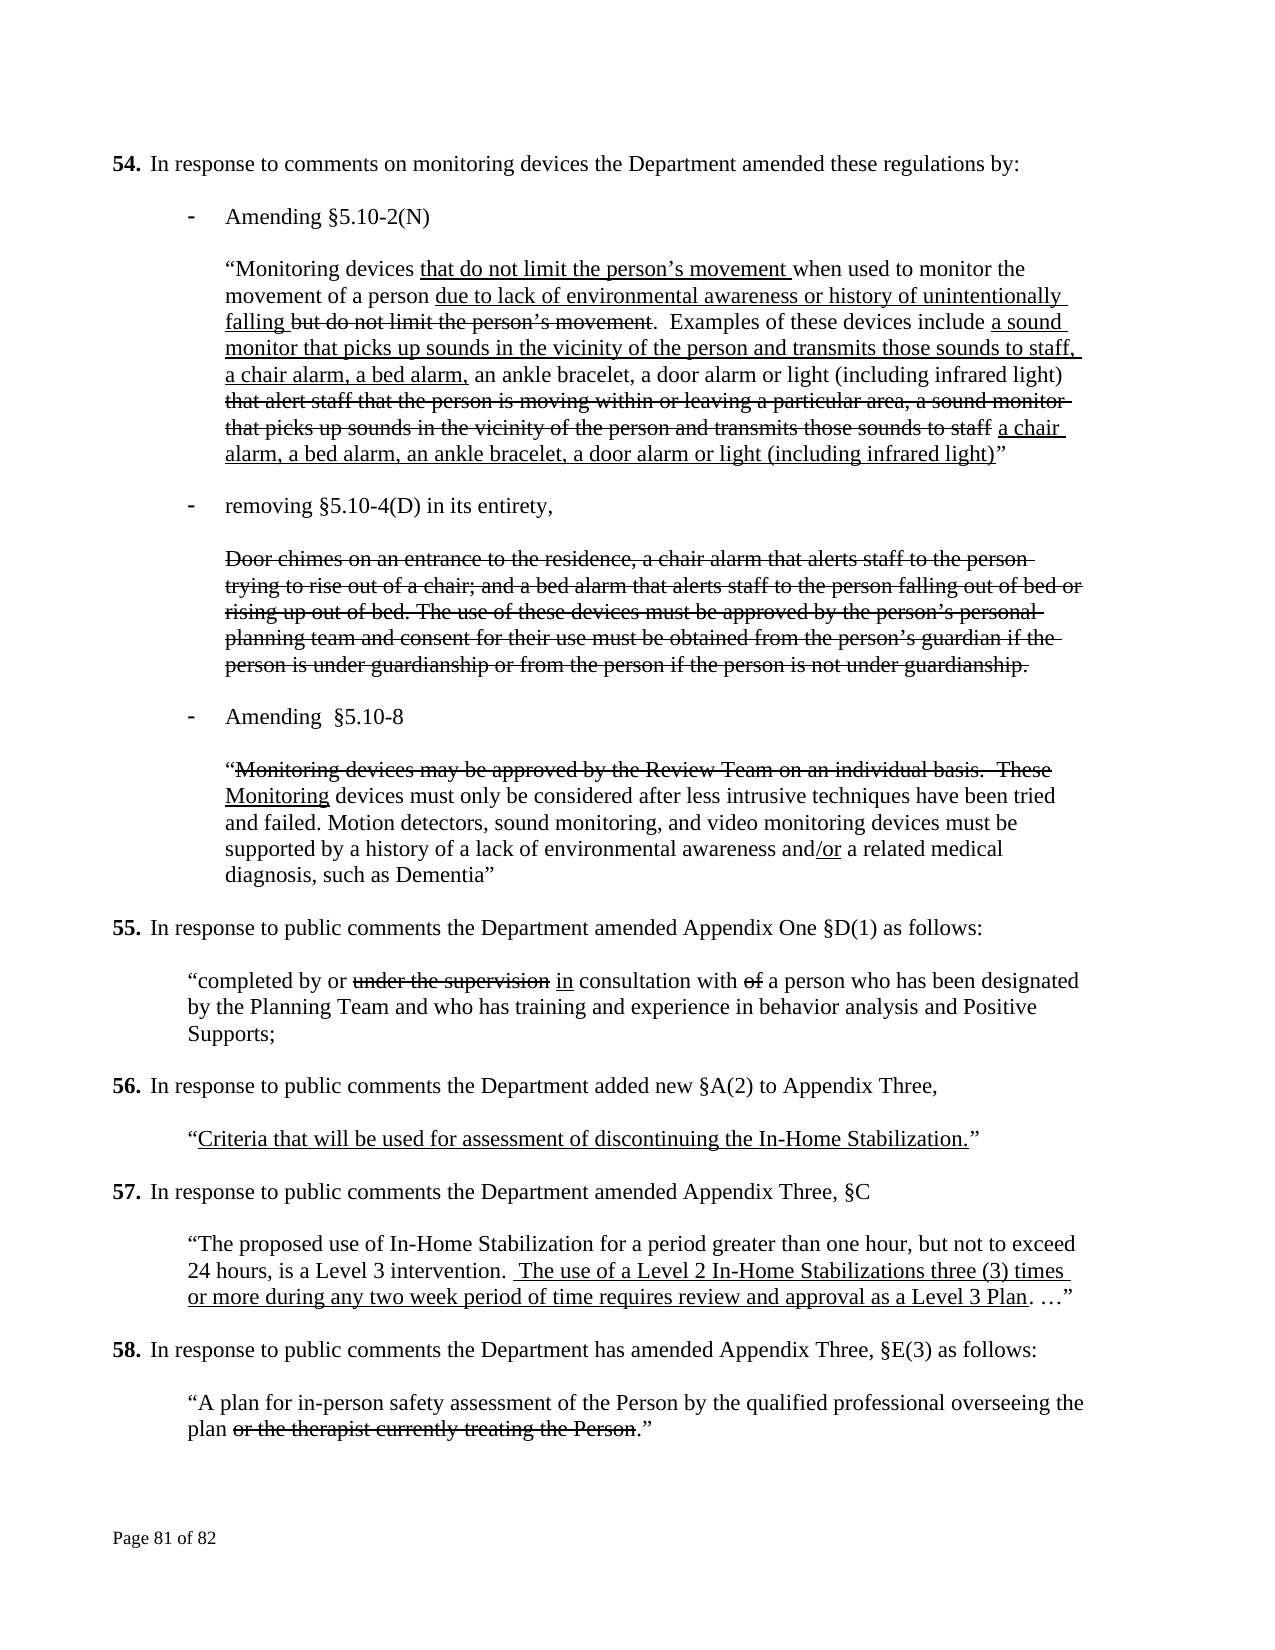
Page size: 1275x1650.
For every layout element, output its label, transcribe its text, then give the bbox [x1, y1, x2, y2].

list Amending §5.10-2(N) [187, 203, 1087, 229]
list In response to public comments the Department amended Appendix One §D(1) as follows: [112, 914, 1162, 941]
list Amending §5.10-8 [187, 703, 1162, 730]
list removing §5.10-4(D) in its entirety, [187, 493, 1162, 519]
list In response to public comments the Department amended Appendix Three, §C [112, 1178, 1162, 1204]
list In response to public comments the Department added new §A(2) to Appendix Three, [112, 1072, 1162, 1099]
list In response to public comments the Department has amended Appendix Three, §E(3) as follows: [112, 1336, 1162, 1362]
list “Criteria that will be used for assessment of discontinuing the In-Home Stabilization.” [187, 1125, 1087, 1151]
list “Monitoring devices that do not limit the person’s movement when used to monitor the movement of a person due to lack of environmental awareness or history of unintentionally falling but do not limit the person’s movement. Examples of these devices include a sound monitor that picks up sounds in the vicinity of the person and transmits those sounds to staff, a chair alarm, a bed alarm, an ankle bracelet, a door alarm or light (including infrared light) that alert staff that the person is moving within or leaving a particular area, a sound monitor that picks up sounds in the vicinity of the person and transmits those sounds to staff a chair alarm, a bed alarm, an ankle bracelet, a door alarm or light (including infrared light)” [225, 255, 1087, 466]
list Door chimes on an entrance to the residence, a chair alarm that alerts staff to the person trying to rise out of a chair; and a bed alarm that alerts staff to the person falling out of bed or rising up out of bed. The use of these devices must be approved by the person’s personal planning team and consent for their use must be obtained from the person’s guardian if the person is under guardianship or from the person if the person is not under guardianship. [225, 545, 1087, 677]
list “completed by or under the supervision in consultation with of a person who has been designated by the Planning Team and who has training and experience in behavior analysis and Positive Supports; [187, 967, 1087, 1046]
text “The proposed use of In-Home Stabilization for a period greater than one hour, but not to exceed 24 hours, is a Level 3 intervention. The use of a Level 2 In-Home Stabilizations three (3) times or more during any two week period of time requires review and approval as a Level 3 Plan. …” [187, 1231, 1087, 1309]
list “Monitoring devices may be approved by the Review Team on an individual basis. These Monitoring devices must only be considered after less intrusive techniques have been tried and failed. Motion detectors, sound monitoring, and video monitoring devices must be supported by a history of a lack of environmental awareness and/or a related medical diagnosis, such as Dementia” [225, 756, 1087, 888]
text “A plan for in-person safety assessment of the Person by the qualified professional overseeing the plan or the therapist currently treating the Person.” [187, 1389, 1087, 1441]
list In response to comments on monitoring devices the Department amended these regulations by: [112, 150, 1162, 176]
